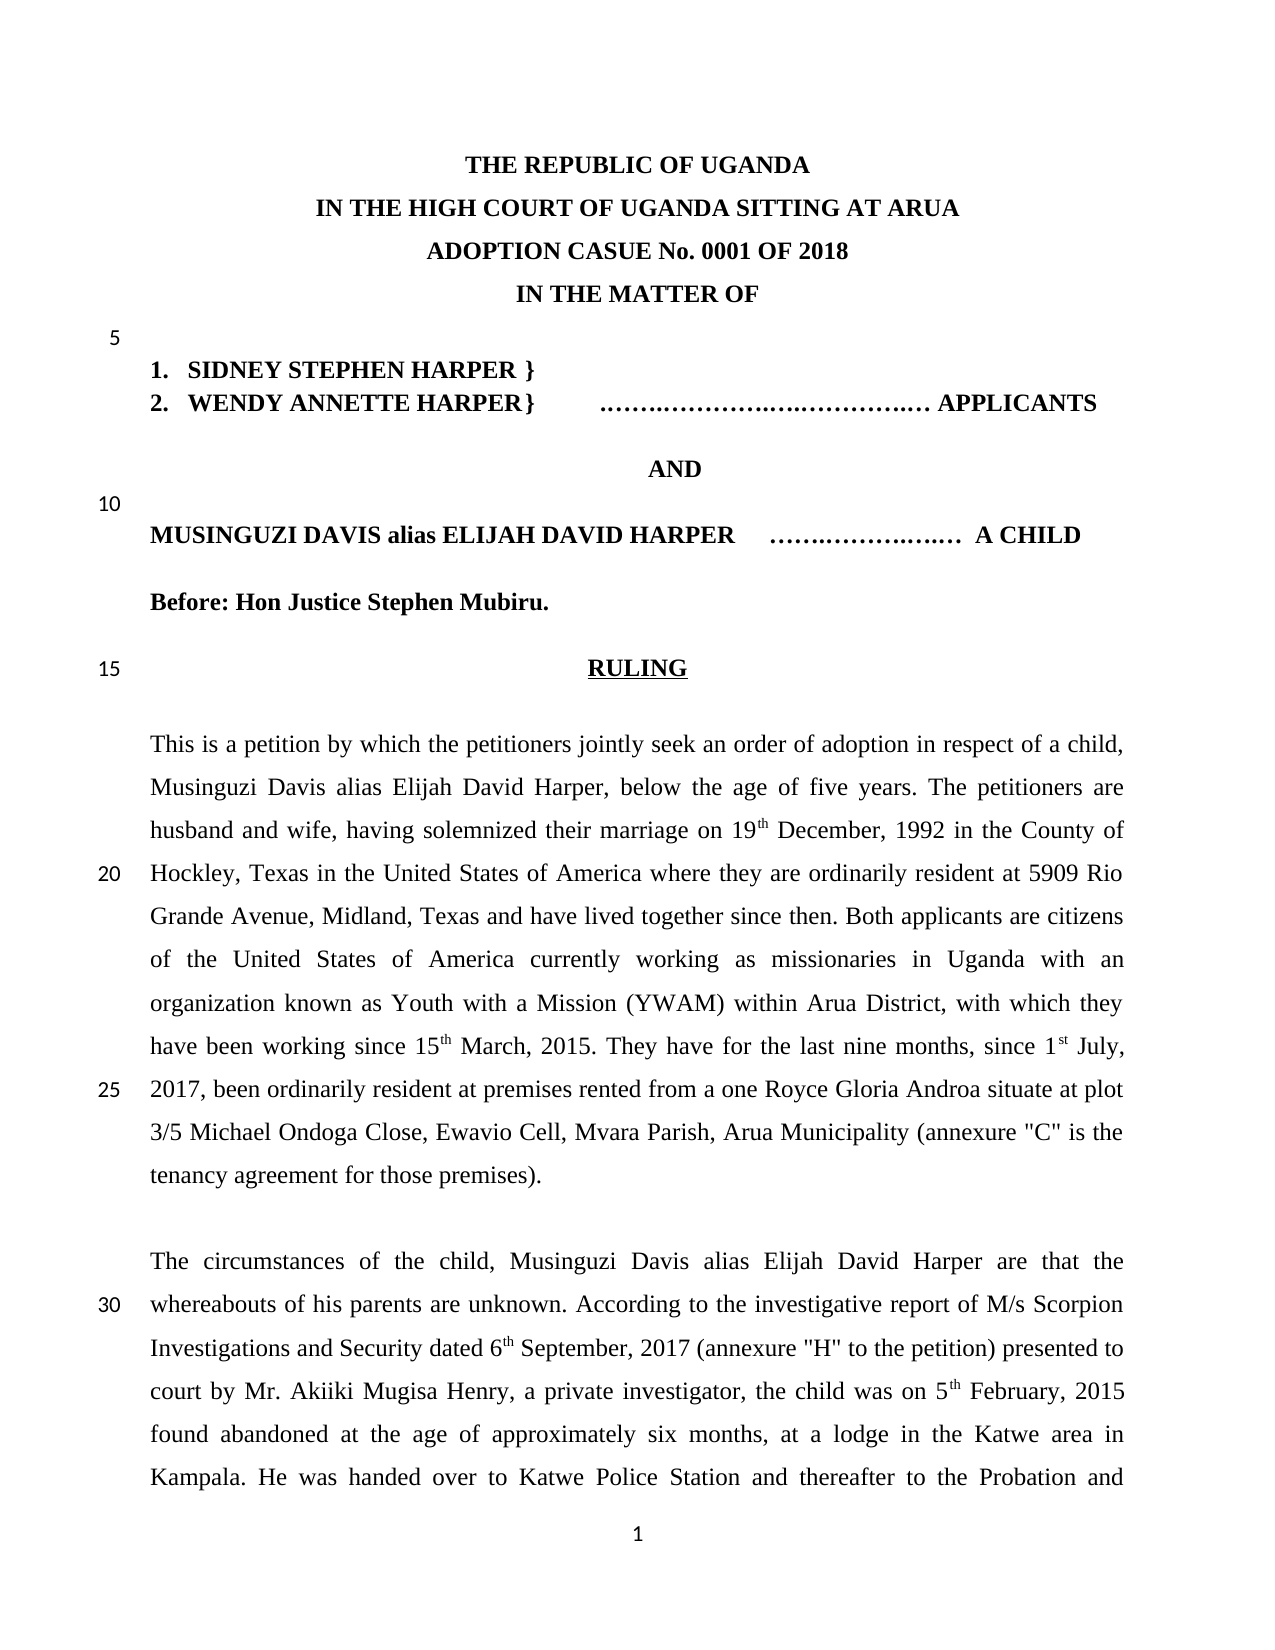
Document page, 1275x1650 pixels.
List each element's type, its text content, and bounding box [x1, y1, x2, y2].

list MUSINGUZI DAVIS alias ELIJAH DAVID HARPER …….……….….… A CHILD [150, 521, 1125, 549]
text Before: Hon Justice Stephen Mubiru. [150, 587, 1125, 615]
text RULING [150, 653, 1125, 681]
text IN THE HIGH COURT OF UGANDA SITTING AT ARUA [150, 193, 1125, 222]
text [150, 1246, 1125, 1491]
text ADOPTION CASUE No. 0001 OF 2018 [150, 236, 1125, 265]
text THE REPUBLIC OF UGANDA [150, 150, 1125, 179]
list SIDNEY STEPHEN HARPER } [150, 356, 1125, 384]
text This is a petition by which the petitioners jointly seek an order of adoption in respect of a child, Musinguzi Davis alias Elijah David Harper, below the age of five years. The petitioners are husband and wife, having solemnized their marriage on 19th December, 1992 in the County of Hockley, Texas in the United States of America where they are ordinarily resident at 5909 Rio Grande Avenue, Midland, Texas and have lived together since then. Both applicants are citizens of the United States of America currently working as missionaries in Uganda with an organization known as Youth with a Mission (YWAM) within Arua District, with which they have been working since 15th March, 2015. They have for the last nine months, since 1st July, 2017, been ordinarily resident at premises rented from a one Royce Gloria Androa situate at plot 3/5 Michael Ondoga Close, Ewavio Cell, Mvara Parish, Arua Municipality (annexure "C" is the tenancy agreement for those premises). [150, 729, 1125, 1189]
list WENDY ANNETTE HARPER } .…….………….….………….… APPLICANTS [150, 388, 1125, 417]
text IN THE MATTER OF [150, 279, 1125, 308]
list AND [225, 454, 1125, 483]
